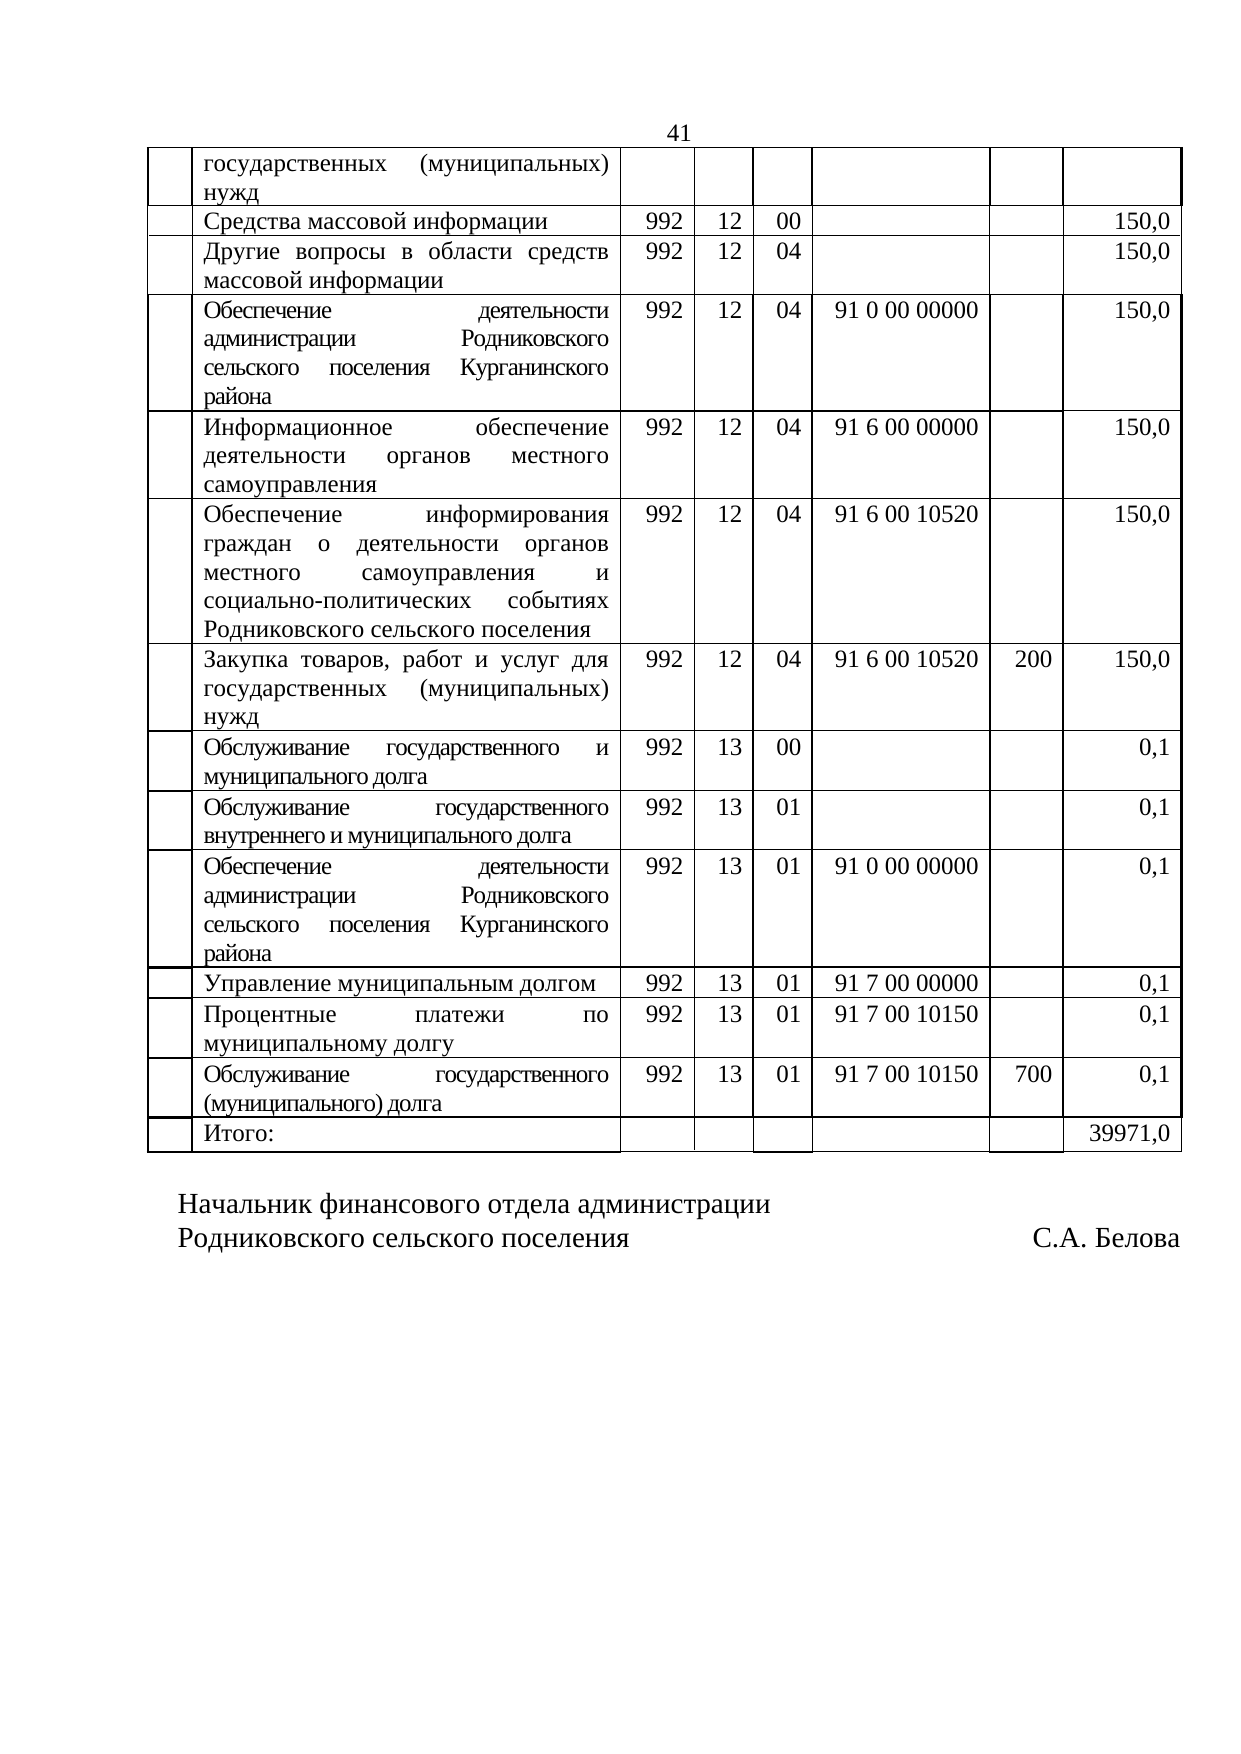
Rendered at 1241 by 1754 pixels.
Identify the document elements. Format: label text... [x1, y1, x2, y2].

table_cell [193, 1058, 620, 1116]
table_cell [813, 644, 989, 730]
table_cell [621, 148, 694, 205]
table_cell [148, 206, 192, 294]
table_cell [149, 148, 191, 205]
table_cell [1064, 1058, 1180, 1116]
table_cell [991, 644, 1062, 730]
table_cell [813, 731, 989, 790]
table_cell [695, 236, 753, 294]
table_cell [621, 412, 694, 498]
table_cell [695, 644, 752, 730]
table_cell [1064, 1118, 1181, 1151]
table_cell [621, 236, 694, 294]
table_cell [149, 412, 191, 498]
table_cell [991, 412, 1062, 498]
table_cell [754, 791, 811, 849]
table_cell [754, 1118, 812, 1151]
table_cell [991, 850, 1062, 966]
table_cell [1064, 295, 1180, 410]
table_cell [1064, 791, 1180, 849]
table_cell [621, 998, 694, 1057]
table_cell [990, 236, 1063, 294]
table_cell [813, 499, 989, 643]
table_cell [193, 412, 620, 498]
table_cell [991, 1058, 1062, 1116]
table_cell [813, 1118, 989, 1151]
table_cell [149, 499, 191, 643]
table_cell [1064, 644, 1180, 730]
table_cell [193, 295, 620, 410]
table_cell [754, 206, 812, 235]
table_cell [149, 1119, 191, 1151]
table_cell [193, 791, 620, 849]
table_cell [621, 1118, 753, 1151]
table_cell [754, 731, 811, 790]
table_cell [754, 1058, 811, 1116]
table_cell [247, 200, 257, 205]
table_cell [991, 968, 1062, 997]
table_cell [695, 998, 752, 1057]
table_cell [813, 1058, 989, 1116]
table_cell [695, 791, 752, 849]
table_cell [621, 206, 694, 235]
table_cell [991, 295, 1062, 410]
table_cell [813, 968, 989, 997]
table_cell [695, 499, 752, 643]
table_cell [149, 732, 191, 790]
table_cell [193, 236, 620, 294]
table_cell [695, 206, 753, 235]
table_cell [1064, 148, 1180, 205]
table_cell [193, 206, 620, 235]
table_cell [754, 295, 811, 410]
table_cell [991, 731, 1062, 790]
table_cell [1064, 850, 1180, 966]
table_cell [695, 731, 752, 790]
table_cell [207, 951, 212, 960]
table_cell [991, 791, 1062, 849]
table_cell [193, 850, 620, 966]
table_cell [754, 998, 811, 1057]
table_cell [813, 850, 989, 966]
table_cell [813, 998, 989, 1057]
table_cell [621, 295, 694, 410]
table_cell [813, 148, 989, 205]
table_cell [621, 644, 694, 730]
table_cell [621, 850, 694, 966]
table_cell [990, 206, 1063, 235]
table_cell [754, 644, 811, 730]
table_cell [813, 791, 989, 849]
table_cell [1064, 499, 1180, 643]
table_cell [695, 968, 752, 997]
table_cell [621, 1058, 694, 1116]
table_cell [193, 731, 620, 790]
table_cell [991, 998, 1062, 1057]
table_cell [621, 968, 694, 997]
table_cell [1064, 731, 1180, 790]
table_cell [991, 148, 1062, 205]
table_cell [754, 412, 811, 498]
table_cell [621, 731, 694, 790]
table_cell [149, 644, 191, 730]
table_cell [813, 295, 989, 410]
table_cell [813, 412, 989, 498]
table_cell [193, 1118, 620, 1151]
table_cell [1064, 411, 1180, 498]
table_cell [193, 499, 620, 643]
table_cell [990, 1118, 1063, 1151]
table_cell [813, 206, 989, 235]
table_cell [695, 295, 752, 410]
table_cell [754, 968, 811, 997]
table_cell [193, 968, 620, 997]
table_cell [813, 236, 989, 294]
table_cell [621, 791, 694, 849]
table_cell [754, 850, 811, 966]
text Начальник финансового отдела администрации [177, 1186, 1181, 1220]
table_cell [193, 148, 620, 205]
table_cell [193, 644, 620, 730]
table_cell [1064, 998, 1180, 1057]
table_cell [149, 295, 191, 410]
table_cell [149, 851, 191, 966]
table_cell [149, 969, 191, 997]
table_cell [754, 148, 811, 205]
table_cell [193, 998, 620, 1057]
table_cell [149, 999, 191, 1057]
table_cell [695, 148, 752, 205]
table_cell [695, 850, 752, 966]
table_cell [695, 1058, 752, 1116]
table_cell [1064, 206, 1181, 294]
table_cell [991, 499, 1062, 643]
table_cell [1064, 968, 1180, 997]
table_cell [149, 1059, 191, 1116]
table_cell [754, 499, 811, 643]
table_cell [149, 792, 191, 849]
text Родниковского сельского поселения С.А. Белова [177, 1220, 1181, 1253]
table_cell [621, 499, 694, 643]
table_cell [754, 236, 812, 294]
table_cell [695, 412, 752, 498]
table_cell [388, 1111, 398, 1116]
